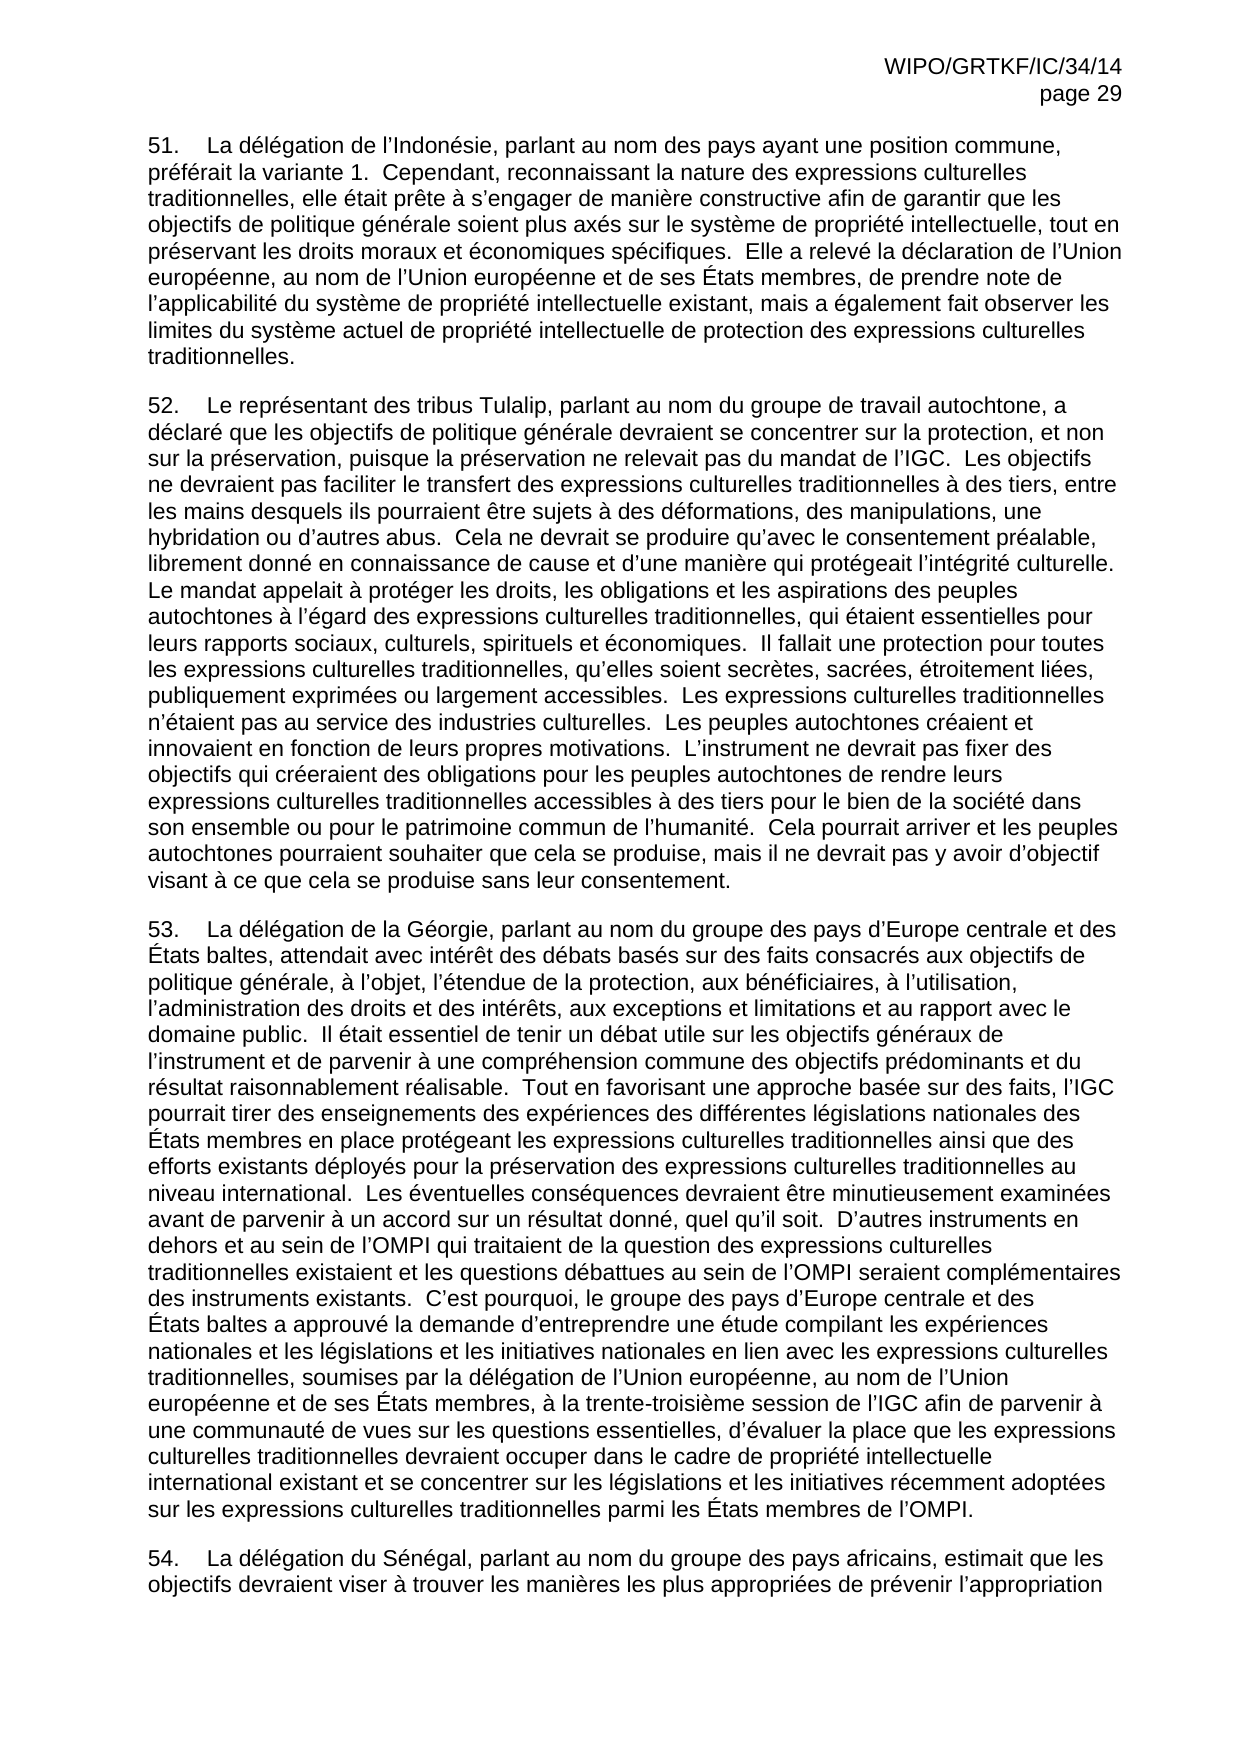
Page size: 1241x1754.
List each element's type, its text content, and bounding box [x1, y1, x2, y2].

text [148, 1545, 1122, 1598]
text La délégation de la Géorgie, parlant au nom du groupe des pays d’Europe centrale et des États baltes, attendait avec intérêt des débats basés sur des faits consacrés aux objectifs de politique générale, à l’objet, l’étendue de la protection, aux bénéficiaires, à l’utilisation, l’administration des droits et des intérêts, aux exceptions et limitations et au rapport avec le domaine public. Il était essentiel de tenir un débat utile sur les objectifs généraux de l’instrument et de parvenir à une compréhension commune des objectifs prédominants et du résultat raisonnablement réalisable. Tout en favorisant une approche basée sur des faits, l’IGC pourrait tirer des enseignements des expériences des différentes législations nationales des États membres en place protégeant les expressions culturelles traditionnelles ainsi que des efforts existants déployés pour la préservation des expressions culturelles traditionnelles au niveau international. Les éventuelles conséquences devraient être minutieusement examinées avant de parvenir à un accord sur un résultat donné, quel qu’il soit. D’autres instruments en dehors et au sein de l’OMPI qui traitaient de la question des expressions culturelles traditionnelles existaient et les questions débattues au sein de l’OMPI seraient complémentaires des instruments existants. C’est pourquoi, le groupe des pays d’Europe centrale et des États baltes a approuvé la demande d’entreprendre une étude compilant les expériences nationales et les législations et les initiatives nationales en lien avec les expressions culturelles traditionnelles, soumises par la délégation de l’Union européenne, au nom de l’Union européenne et de ses États membres, à la trente-troisième session de l’IGC afin de parvenir à une communauté de vues sur les questions essentielles, d’évaluer la place que les expressions culturelles traditionnelles devraient occuper dans le cadre de propriété intellectuelle international existant et se concentrer sur les législations et les initiatives récemment adoptées sur les expressions culturelles traditionnelles parmi les États membres de l’OMPI. [148, 916, 1122, 1522]
text La délégation de l’Indonésie, parlant au nom des pays ayant une position commune, préférait la variante 1. Cependant, reconnaissant la nature des expressions culturelles traditionnelles, elle était prête à s’engager de manière constructive afin de garantir que les objectifs de politique générale soient plus axés sur le système de propriété intellectuelle, tout en préservant les droits moraux et économiques spécifiques. Elle a relevé la déclaration de l’Union européenne, au nom de l’Union européenne et de ses États membres, de prendre note de l’applicabilité du système de propriété intellectuelle existant, mais a également fait observer les limites du système actuel de propriété intellectuelle de protection des expressions culturelles traditionnelles. [148, 132, 1122, 369]
text Le représentant des tribus Tulalip, parlant au nom du groupe de travail autochtone, a déclaré que les objectifs de politique générale devraient se concentrer sur la protection, et non sur la préservation, puisque la préservation ne relevait pas du mandat de l’IGC. Les objectifs ne devraient pas faciliter le transfert des expressions culturelles traditionnelles à des tiers, entre les mains desquels ils pourraient être sujets à des déformations, des manipulations, une hybridation ou d’autres abus. Cela ne devrait se produire qu’avec le consentement préalable, librement donné en connaissance de cause et d’une manière qui protégeait l’intégrité culturelle. Le mandat appelait à protéger les droits, les obligations et les aspirations des peuples autochtones à l’égard des expressions culturelles traditionnelles, qui étaient essentielles pour leurs rapports sociaux, culturels, spirituels et économiques. Il fallait une protection pour toutes les expressions culturelles traditionnelles, qu’elles soient secrètes, sacrées, étroitement liées, publiquement exprimées ou largement accessibles. Les expressions culturelles traditionnelles n’étaient pas au service des industries culturelles. Les peuples autochtones créaient et innovaient en fonction de leurs propres motivations. L’instrument ne devrait pas fixer des objectifs qui créeraient des obligations pour les peuples autochtones de rendre leurs expressions culturelles traditionnelles accessibles à des tiers pour le bien de la société dans son ensemble ou pour le patrimoine commun de l’humanité. Cela pourrait arriver et les peuples autochtones pourraient souhaiter que cela se produise, mais il ne devrait pas y avoir d’objectif visant à ce que cela se produise sans leur consentement. [148, 392, 1122, 893]
